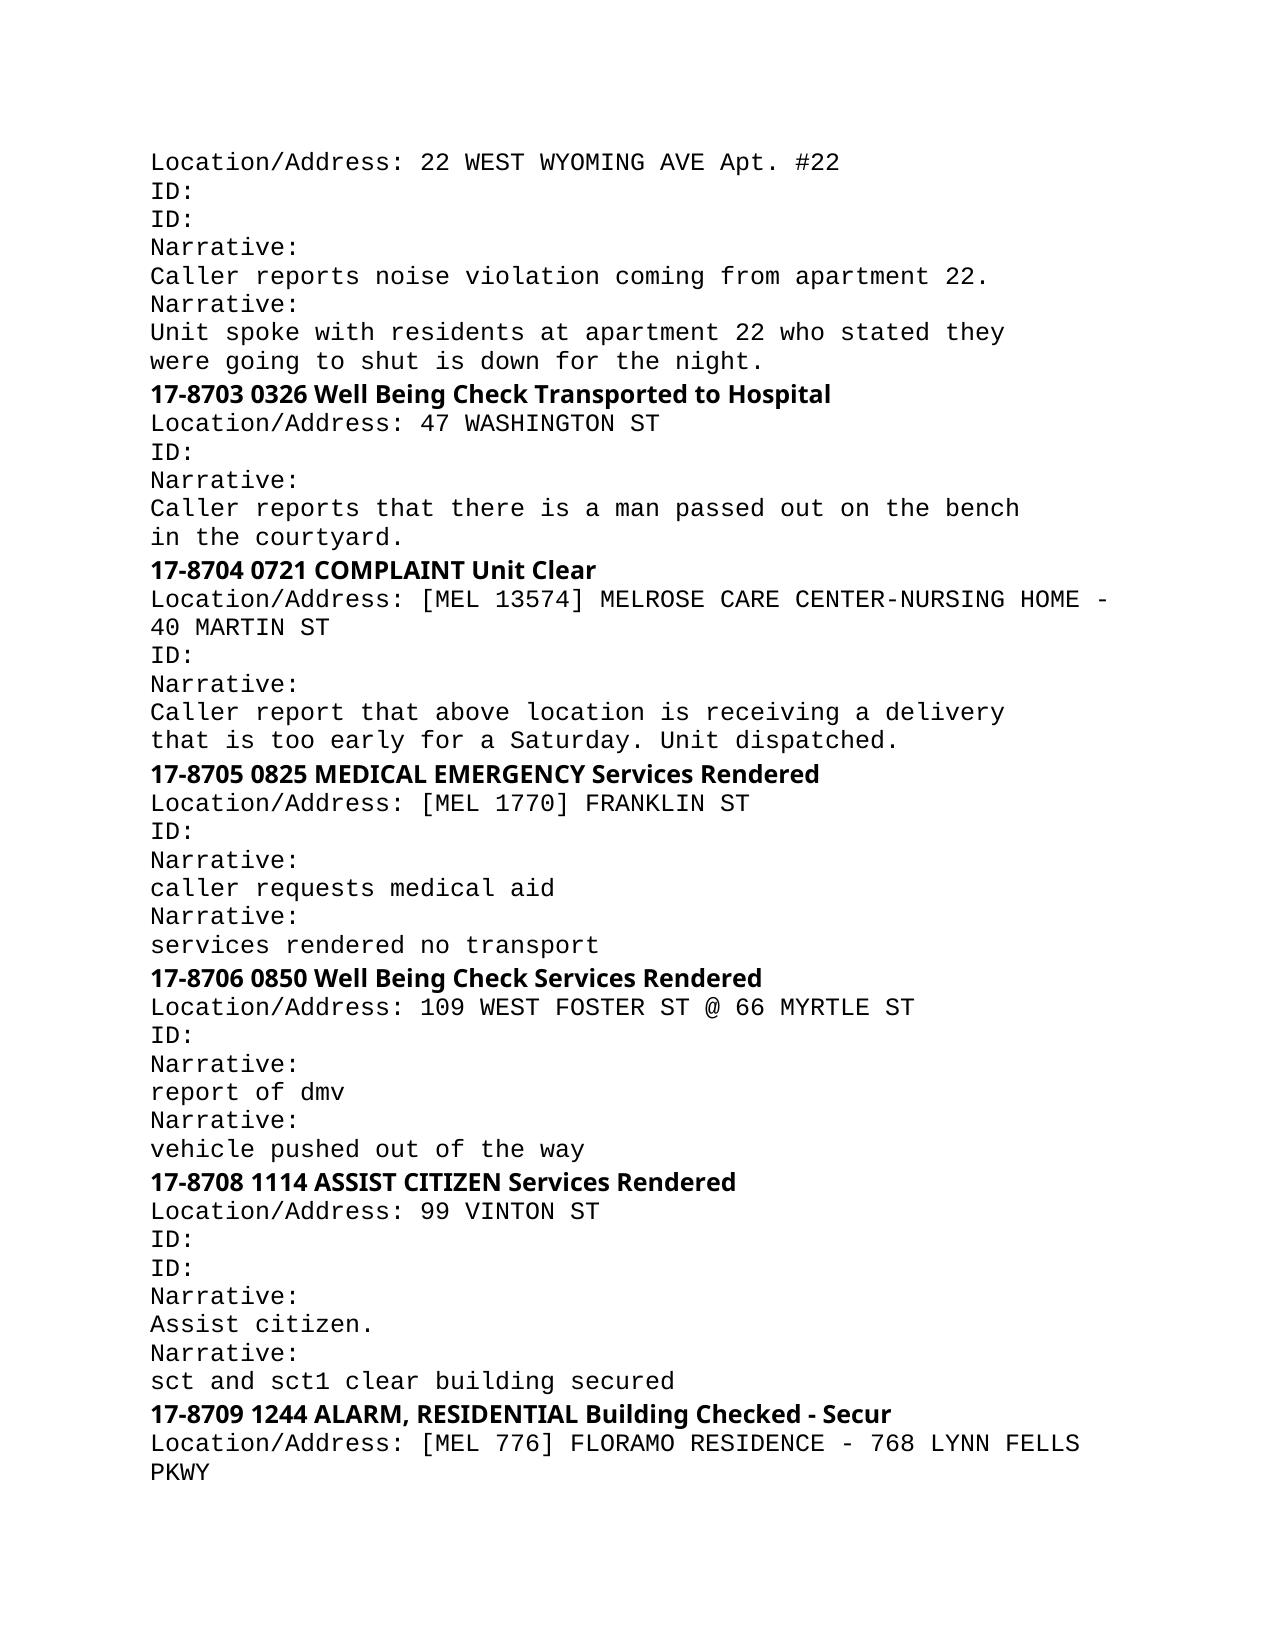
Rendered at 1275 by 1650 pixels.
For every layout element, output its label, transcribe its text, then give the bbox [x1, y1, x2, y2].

text ID: [150, 178, 1125, 207]
text caller requests medical aid [150, 876, 1125, 904]
text Narrative: [150, 467, 1125, 496]
text Caller reports that there is a man passed out on the bench [150, 496, 1125, 524]
text Location/Address: 109 WEST FOSTER ST @ 66 MYRTLE ST [150, 994, 1125, 1023]
text vehicle pushed out of the way [150, 1136, 1125, 1164]
text Narrative: [150, 292, 1125, 320]
text ID: [150, 439, 1125, 467]
text 17-8703 0326 Well Being Check Transported to Hospital [150, 377, 1125, 411]
text Caller reports noise violation coming from apartment 22. [150, 263, 1125, 292]
text Narrative: [150, 235, 1125, 263]
text Narrative: [150, 847, 1125, 876]
text Location/Address: 99 VINTON ST [150, 1199, 1125, 1227]
text Narrative: [150, 904, 1125, 932]
text ID: [150, 1227, 1125, 1255]
text ID: [150, 1023, 1125, 1051]
text sct and sct1 clear building secured [150, 1369, 1125, 1397]
text 17-8705 0825 MEDICAL EMERGENCY Services Rendered [150, 756, 1125, 791]
text report of dmv [150, 1079, 1125, 1108]
text 17-8709 1244 ALARM, RESIDENTIAL Building Checked - Secur [150, 1397, 1125, 1431]
text ID: [150, 643, 1125, 671]
text Unit spoke with residents at apartment 22 who stated they [150, 320, 1125, 348]
text ID: [150, 1255, 1125, 1284]
text Narrative: [150, 1108, 1125, 1136]
text Narrative: [150, 1051, 1125, 1079]
text were going to shut is down for the night. [150, 348, 1125, 377]
text Location/Address: 47 WASHINGTON ST [150, 411, 1125, 439]
text Narrative: [150, 1284, 1125, 1312]
text 17-8708 1114 ASSIST CITIZEN Services Rendered [150, 1164, 1125, 1199]
text in the courtyard. [150, 524, 1125, 552]
text Narrative: [150, 671, 1125, 700]
text Location/Address: [MEL 1770] FRANKLIN ST [150, 791, 1125, 819]
text ID: [150, 207, 1125, 235]
text ID: [150, 819, 1125, 847]
text that is too early for a Saturday. Unit dispatched. [150, 728, 1125, 756]
text services rendered no transport [150, 932, 1125, 961]
text Narrative: [150, 1340, 1125, 1369]
text Caller report that above location is receiving a delivery [150, 700, 1125, 728]
text 17-8706 0850 Well Being Check Services Rendered [150, 961, 1125, 994]
text Location/Address: 22 WEST WYOMING AVE Apt. #22 [150, 150, 1125, 178]
text Location/Address: [MEL 13574] MELROSE CARE CENTER-NURSING HOME - 40 MARTIN ST [150, 586, 1125, 643]
text 17-8704 0721 COMPLAINT Unit Clear [150, 552, 1125, 586]
text Location/Address: [MEL 776] FLORAMO RESIDENCE - 768 LYNN FELLS PKWY [150, 1431, 1125, 1488]
text Assist citizen. [150, 1312, 1125, 1340]
